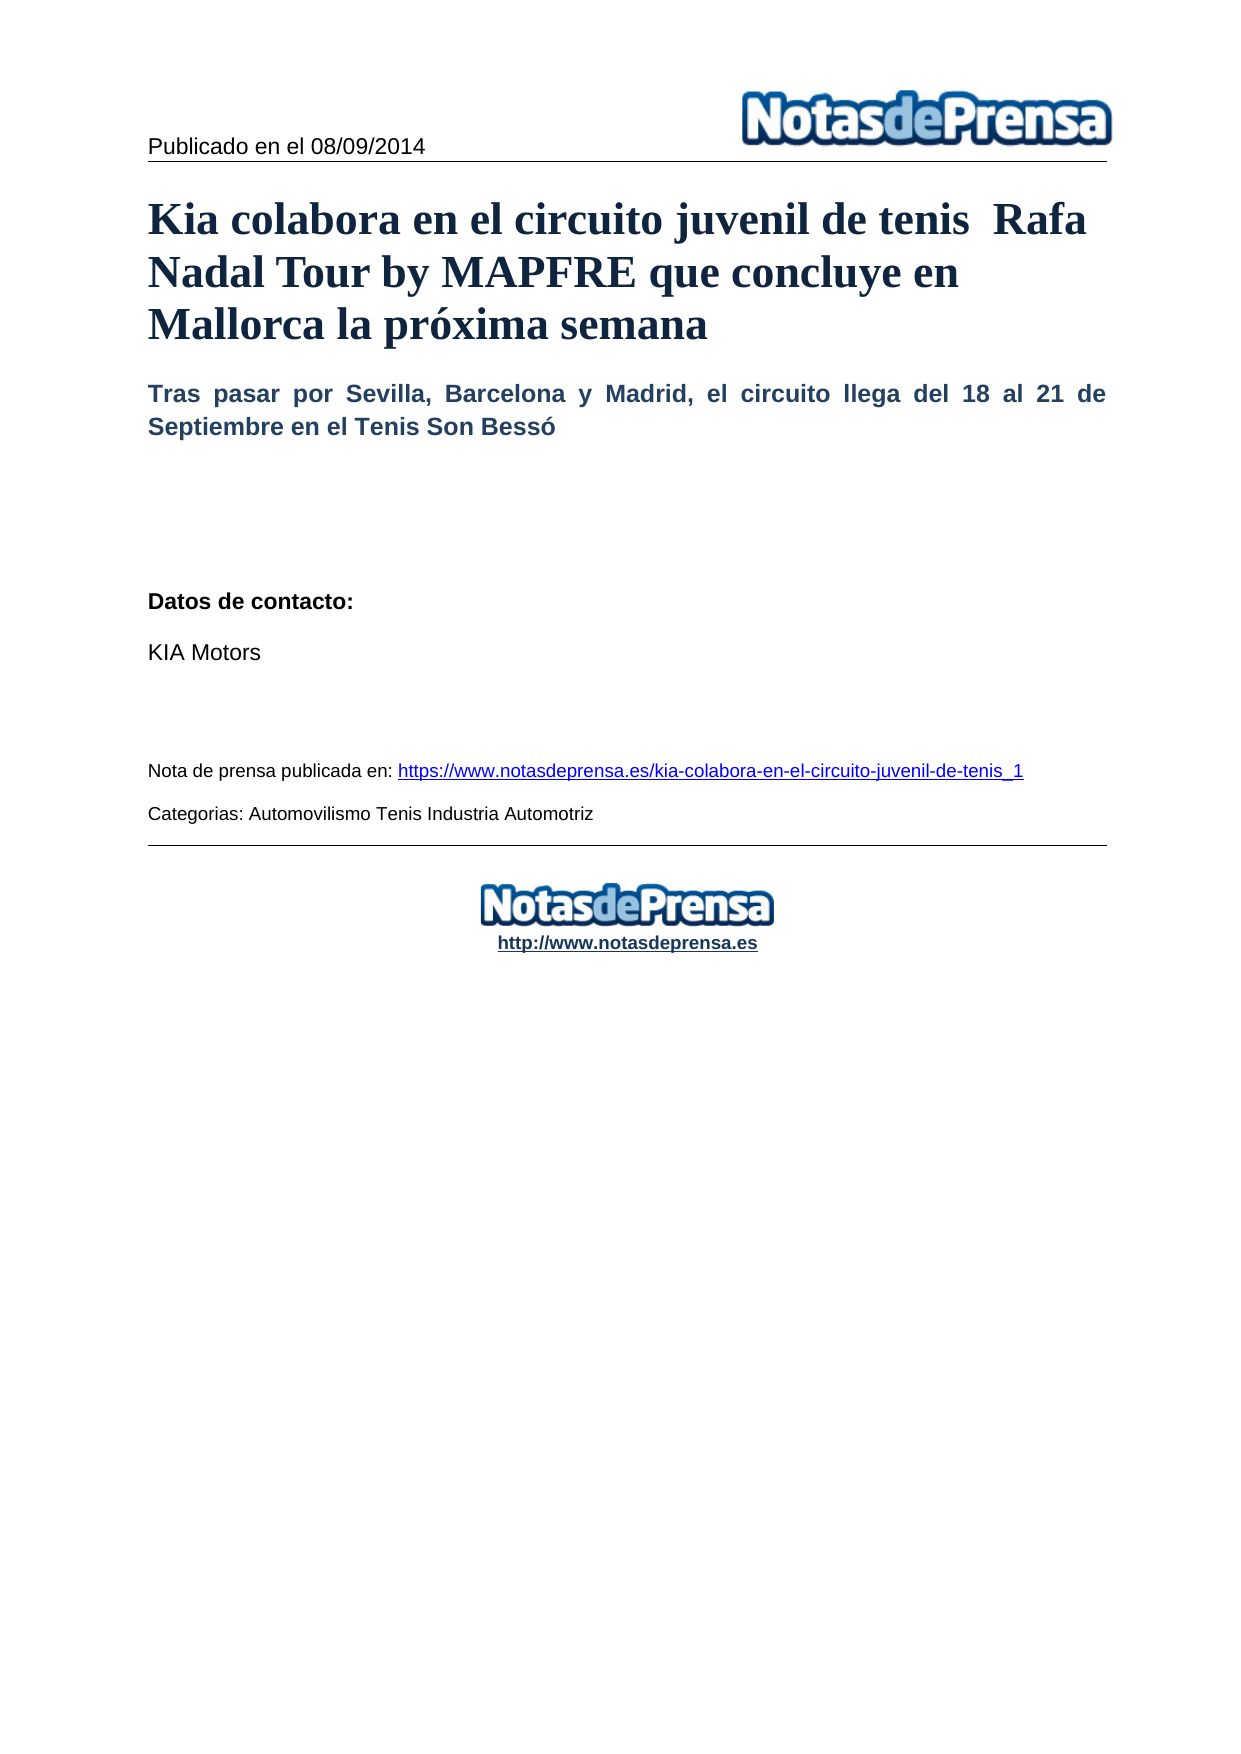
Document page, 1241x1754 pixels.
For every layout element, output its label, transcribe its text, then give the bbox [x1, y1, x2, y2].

picture [742, 90, 1113, 148]
text Publicado en el 08/09/2014 [148, 133, 1107, 161]
text Nota de prensa publicada en: https://www.notasdeprensa.es/kia-colabora-en-el-circuito-juvenil-de-tenis_1 [148, 760, 1107, 782]
subtitle Tras pasar por Sevilla, Barcelona y Madrid, el circuito llega del 18 al 21 de Septiembre en el Tenis Son Bessó [148, 379, 1107, 441]
text http://www.notasdeprensa.es [148, 932, 1107, 953]
text KIA Motors [148, 639, 1063, 666]
text Datos de contacto: [148, 588, 1107, 614]
picture [480, 882, 775, 928]
subtitle Kia colabora en el circuito juvenil de tenis Rafa Nadal Tour by MAPFRE que concluye en Mallorca la próxima semana [148, 192, 1107, 350]
text Categorias: Automovilismo Tenis Industria Automotriz [148, 802, 1107, 824]
